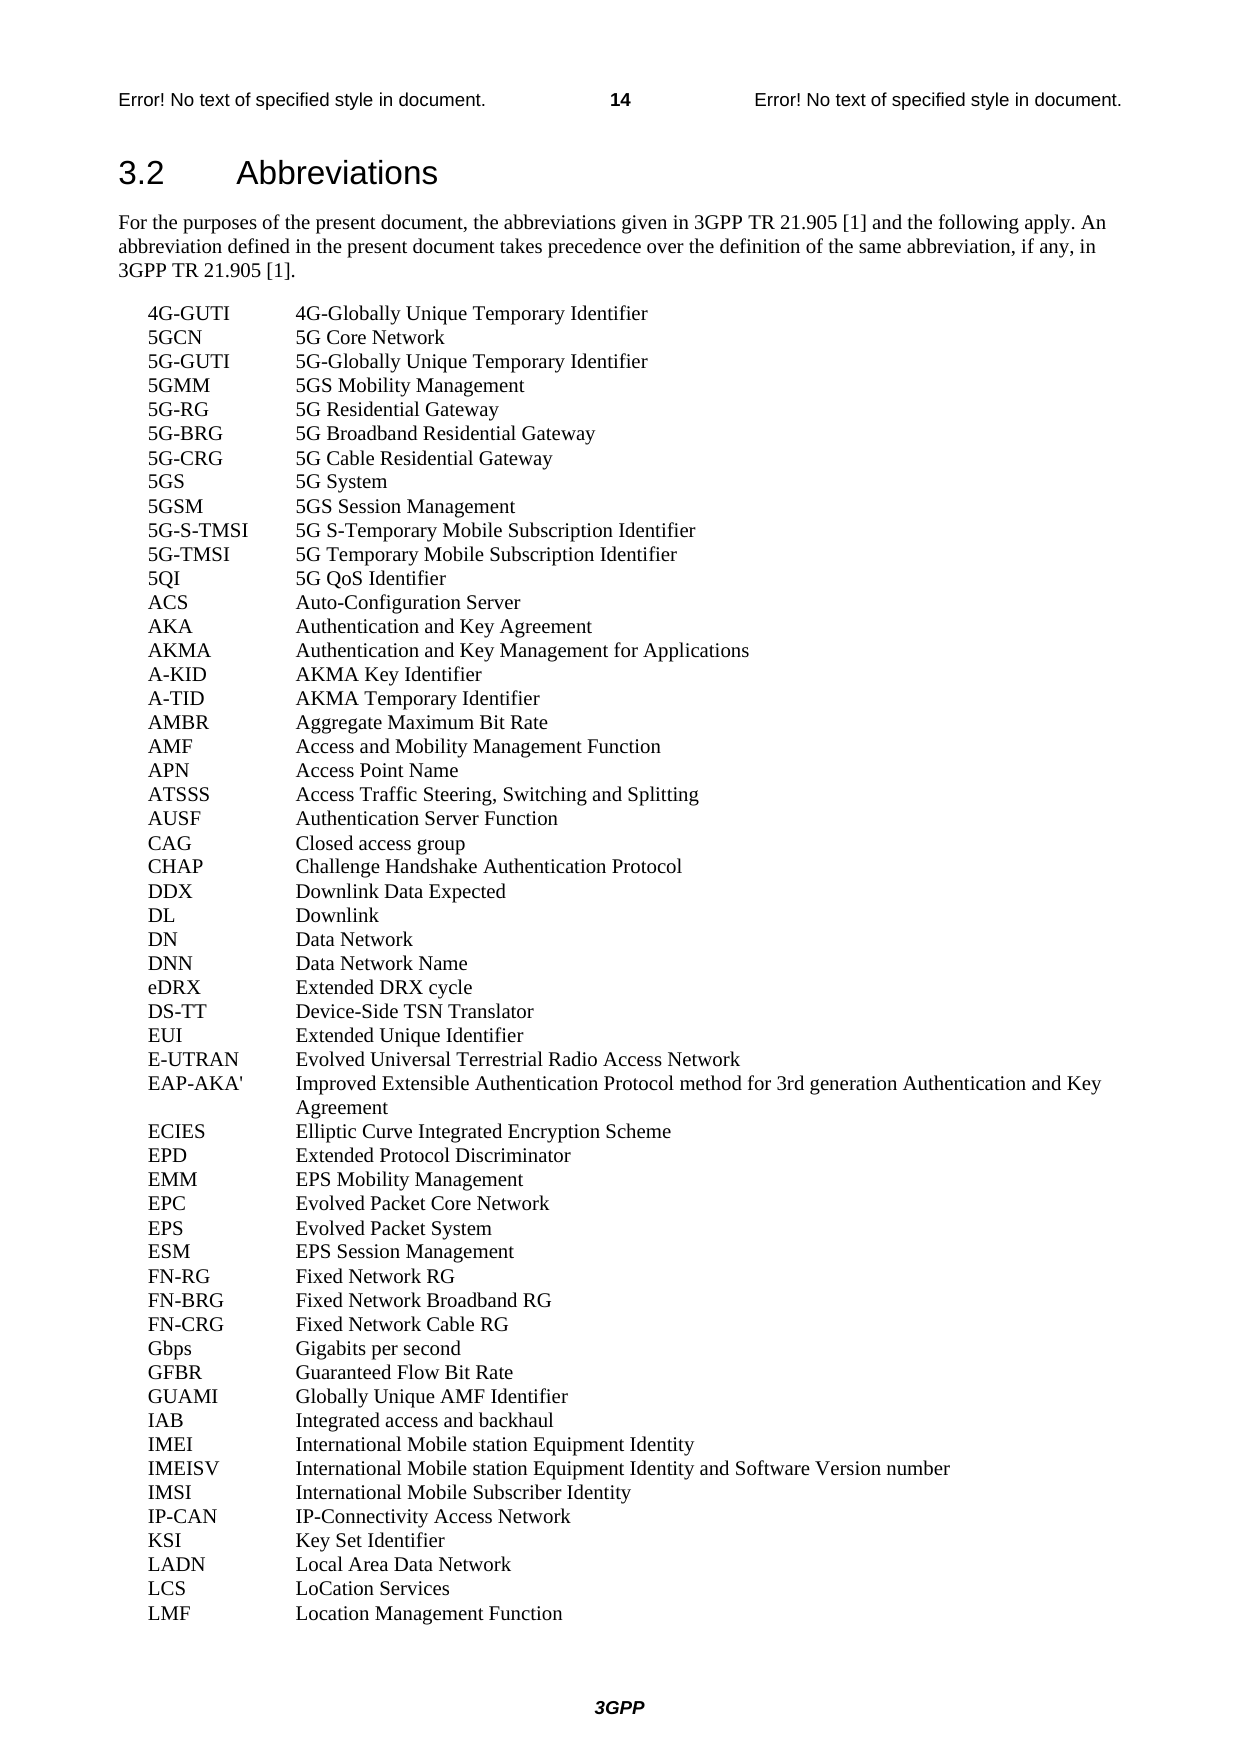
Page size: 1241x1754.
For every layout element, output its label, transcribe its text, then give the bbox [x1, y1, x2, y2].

text A-TID AKMA Temporary Identifier [148, 686, 1122, 710]
text 5GMM 5GS Mobility Management [148, 373, 1122, 397]
text GFBR Guaranteed Flow Bit Rate [148, 1360, 1122, 1384]
text CAG Closed access group [148, 830, 1122, 854]
text FN-BRG Fixed Network Broadband RG [148, 1288, 1122, 1312]
text 4G-GUTI 4G-Globally Unique Temporary Identifier [148, 301, 1122, 325]
text 5G-GUTI 5G-Globally Unique Temporary Identifier [148, 349, 1122, 373]
text EPS Evolved Packet System [148, 1215, 1122, 1239]
text GUAMI Globally Unique AMF Identifier [148, 1384, 1122, 1408]
text IP-CAN IP-Connectivity Access Network [148, 1504, 1122, 1528]
text EMM EPS Mobility Management [148, 1167, 1122, 1191]
text AKMA Authentication and Key Management for Applications [148, 638, 1122, 662]
text IAB Integrated access and backhaul [148, 1408, 1122, 1432]
text 5GSM 5GS Session Management [148, 493, 1122, 518]
subtitle 3.2 Abbreviations [118, 153, 1122, 191]
text 5G-CRG 5G Cable Residential Gateway [148, 445, 1122, 469]
text IMEI International Mobile station Equipment Identity [148, 1432, 1122, 1456]
text LADN Local Area Data Network [148, 1552, 1122, 1576]
text eDRX Extended DRX cycle [148, 975, 1122, 999]
text ATSSS Access Traffic Steering, Switching and Splitting [148, 782, 1122, 806]
text FN-RG Fixed Network RG [148, 1263, 1122, 1288]
text IMSI International Mobile Subscriber Identity [148, 1480, 1122, 1504]
text EPC Evolved Packet Core Network [148, 1191, 1122, 1215]
text FN-CRG Fixed Network Cable RG [148, 1312, 1122, 1336]
text DNN Data Network Name [148, 951, 1122, 975]
text 5GCN 5G Core Network [148, 325, 1122, 349]
text ECIES Elliptic Curve Integrated Encryption Scheme [148, 1119, 1122, 1143]
text APN Access Point Name [148, 758, 1122, 782]
text IMEISV International Mobile station Equipment Identity and Software Version number [148, 1456, 1122, 1480]
text CHAP Challenge Handshake Authentication Protocol [148, 854, 1122, 878]
text DL Downlink [148, 903, 1122, 927]
text EUI Extended Unique Identifier [148, 1023, 1122, 1047]
text DS-TT Device-Side TSN Translator [148, 999, 1122, 1023]
text 5QI 5G QoS Identifier [148, 566, 1122, 590]
text LMF Location Management Function [148, 1600, 1122, 1624]
text KSI Key Set Identifier [148, 1528, 1122, 1552]
text Gbps Gigabits per second [148, 1336, 1122, 1360]
text EPD Extended Protocol Discriminator [148, 1143, 1122, 1167]
text ESM EPS Session Management [148, 1239, 1122, 1263]
text AMBR Aggregate Maximum Bit Rate [148, 710, 1122, 734]
text A-KID AKMA Key Identifier [148, 662, 1122, 686]
text AMF Access and Mobility Management Function [148, 734, 1122, 758]
text AKA Authentication and Key Agreement [148, 614, 1122, 638]
text AUSF Authentication Server Function [148, 806, 1122, 830]
text 5G-S-TMSI 5G S-Temporary Mobile Subscription Identifier [148, 518, 1122, 542]
text LCS LoCation Services [148, 1576, 1122, 1600]
text DDX Downlink Data Expected [148, 878, 1122, 903]
text 5GS 5G System [148, 469, 1122, 493]
text EAP-AKA' Improved Extensible Authentication Protocol method for 3rd generation Authentication and Key Agreement [148, 1071, 1122, 1119]
text 5G-RG 5G Residential Gateway [148, 397, 1122, 421]
text ACS Auto-Configuration Server [148, 590, 1122, 614]
text 5G-BRG 5G Broadband Residential Gateway [148, 421, 1122, 445]
text 5G-TMSI 5G Temporary Mobile Subscription Identifier [148, 542, 1122, 566]
text For the purposes of the present document, the abbreviations given in 3GPP TR 21.905 [1] and the following apply. An abbreviation defined in the present document takes precedence over the definition of the same abbreviation, if any, in 3GPP TR 21.905 [1]. [118, 210, 1122, 282]
text DN Data Network [148, 927, 1122, 951]
text E-UTRAN Evolved Universal Terrestrial Radio Access Network [148, 1047, 1122, 1071]
